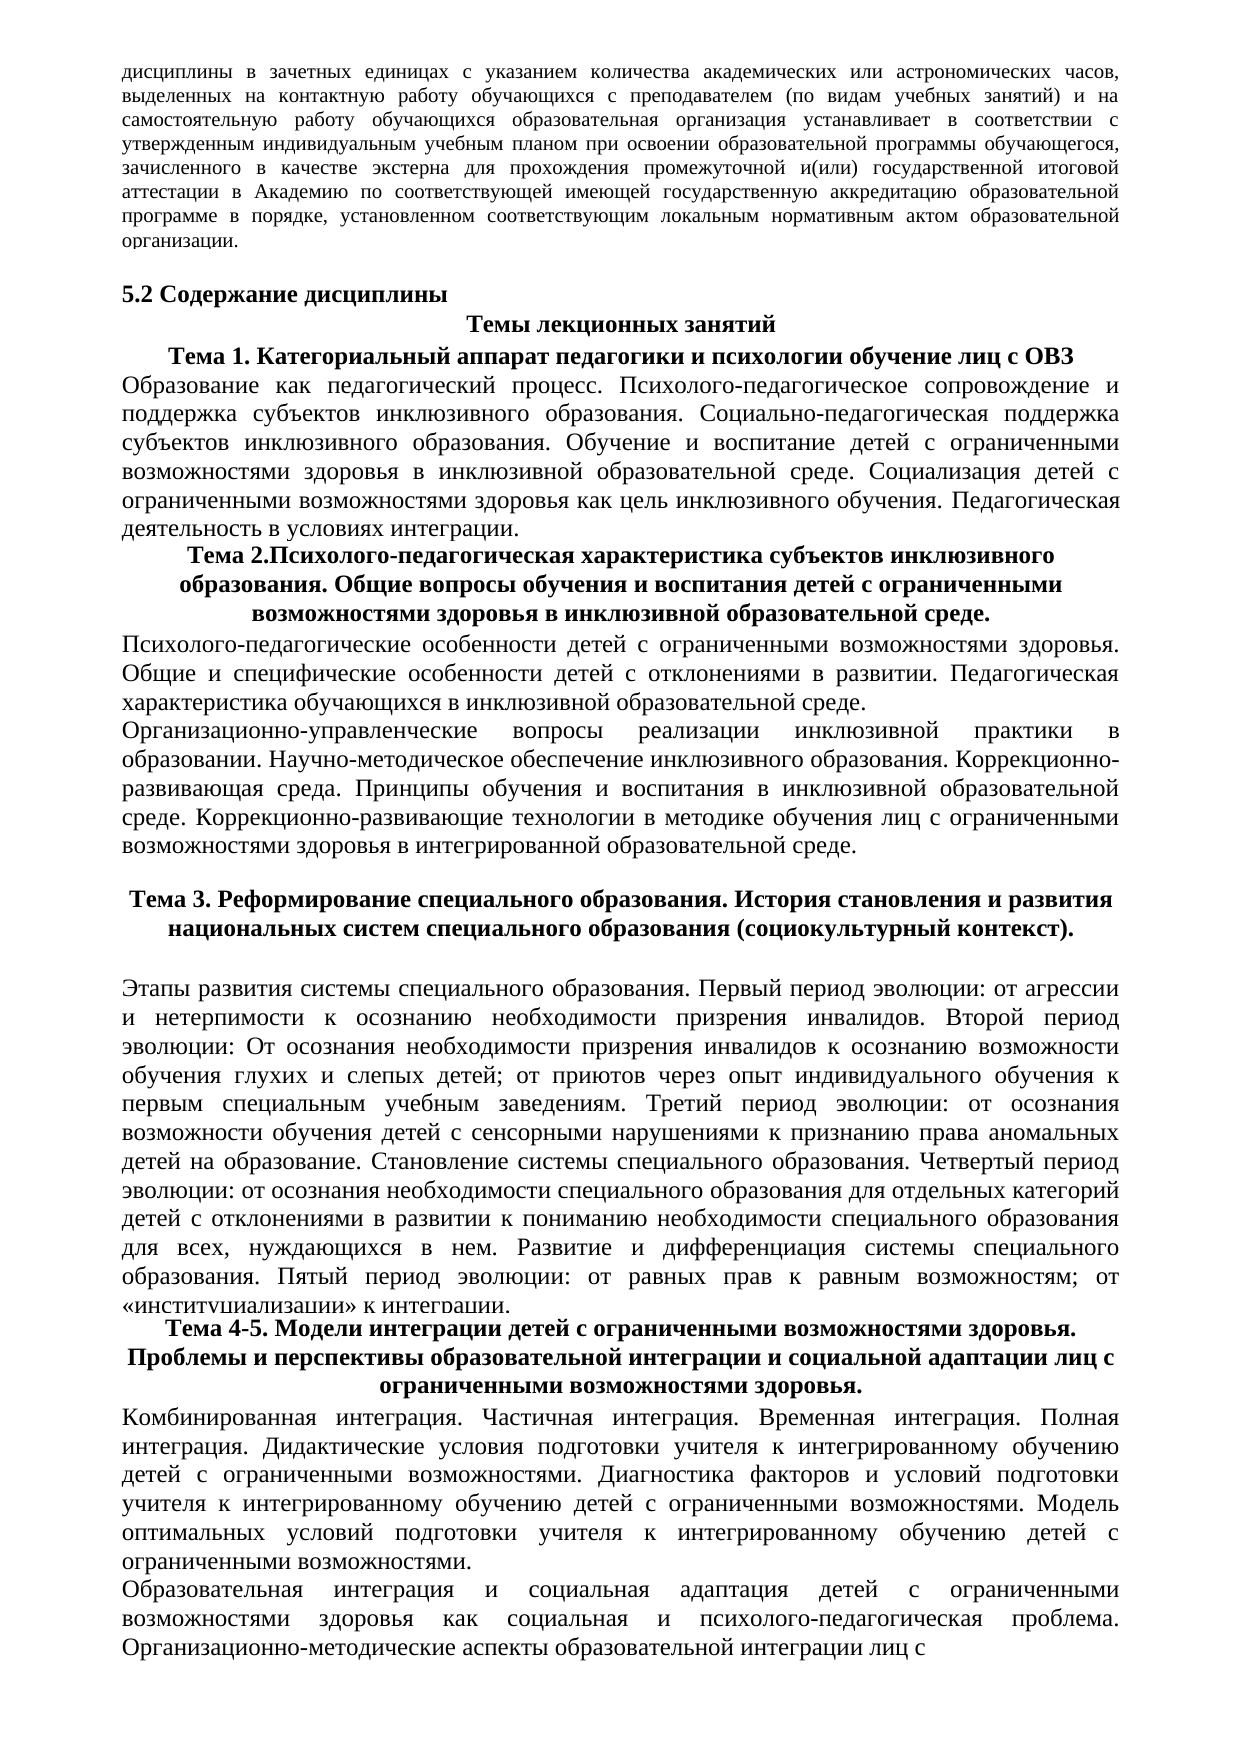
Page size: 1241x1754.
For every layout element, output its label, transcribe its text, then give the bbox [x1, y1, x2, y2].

table_cell Комбинированная интеграция. Частичная интеграция. Временная интеграция. Полная интеграция. Дидактические условия подготовки учителя к интегрированному обучению детей с ограниченными возможностями. Диагностика факторов и условий подготовки учителя к интегрированному обучению детей с ограниченными возможностями. Модель оптимальных условий подготовки учителя к интегрированному обучению детей с ограниченными возможностями. Образовательная интеграция и социальная адаптация детей с ограниченными возможностями здоровья как социальная и психолого-педагогическая проблема. Организационно-методические аспекты образовательной интеграции лиц с [118, 1402, 1124, 1662]
table_cell Тема 4-5. Модели интеграции детей с ограниченными возможностями здоровья. Проблемы и перспективы образовательной интеграции и социальной адаптации лиц с ограниченными возможностями здоровья. [118, 1313, 1124, 1402]
table_cell Образование как педагогический процесс. Психолого-педагогическое сопровождение и поддержка субъектов инклюзивного образования. Социально-педагогическая поддержка субъектов инклюзивного образования. Обучение и воспитание детей с ограниченными возможностями здоровья в инклюзивной образовательной среде. Социализация детей с ограниченными возможностями здоровья как цель инклюзивного обучения. Педагогическая деятельность в условиях интеграции. [118, 370, 1124, 540]
table_cell Тема 3. Реформирование специального образования. История становления и развития национальных систем специального образования (социокультурный контекст). [118, 884, 1124, 973]
table_cell Этапы развития системы специального образования. Первый период эволюции: от агрессии и нетерпимости к осознанию необходимости призрения инвалидов. Второй период эволюции: От осознания необходимости призрения инвалидов к осознанию возможности обучения глухих и слепых детей; от приютов через опыт индивидуального обучения к первым специальным учебным заведениям. Третий период эволюции: от осознания возможности обучения детей с сенсорными нарушениями к признанию права аномальных детей на образование. Становление системы специального образования. Четвертый период эволюции: от осознания необходимости специального образования для отдельных категорий детей с отклонениями в развитии к пониманию необходимости специального образования для всех, нуждающихся в нем. Развитие и дифференциация системы специального образования. Пятый период эволюции: от равных прав к равным возможностям; от «институциализации» к интеграции. [118, 974, 1124, 1313]
table_cell Тема 2.Психолого-педагогическая характеристика субъектов инклюзивного образования. Общие вопросы обучения и воспитания детей с ограниченными возможностями здоровья в инклюзивной образовательной среде. [118, 540, 1124, 629]
table_cell 5.2 Содержание дисциплины [118, 248, 1124, 309]
table_header дисциплины в зачетных единицах с указанием количества академических или астрономических часов, выделенных на контактную работу обучающихся с преподавателем (по видам учебных занятий) и на самостоятельную работу обучающихся образовательная организация устанавливает в соответствии с утвержденным индивидуальным учебным планом при освоении образовательной программы обучающегося, зачисленного в качестве экстерна для прохождения промежуточной и(или) государственной итоговой аттестации в Академию по соответствующей имеющей государственную аккредитацию образовательной программе в порядке, установленном соответствующим локальным нормативным актом образовательной организации. [118, 59, 1124, 248]
table_cell Тема 1. Категориальный аппарат педагогики и психологии обучение лиц с ОВЗ [118, 341, 1124, 370]
table_cell Психолого-педагогические особенности детей с ограниченными возможностями здоровья. Общие и специфические особенности детей с отклонениями в развитии. Педагогическая характеристика обучающихся в инклюзивной образовательной среде. Организационно-управленческие вопросы реализации инклюзивной практики в образовании. Научно-методическое обеспечение инклюзивного образования. Коррекционно-развивающая среда. Принципы обучения и воспитания в инклюзивной образовательной среде. Коррекционно-развивающие технологии в методике обучения лиц с ограниченными возможностями здоровья в интегрированной образовательной среде. [118, 629, 1124, 884]
table_cell Темы лекционных занятий [118, 309, 1124, 341]
